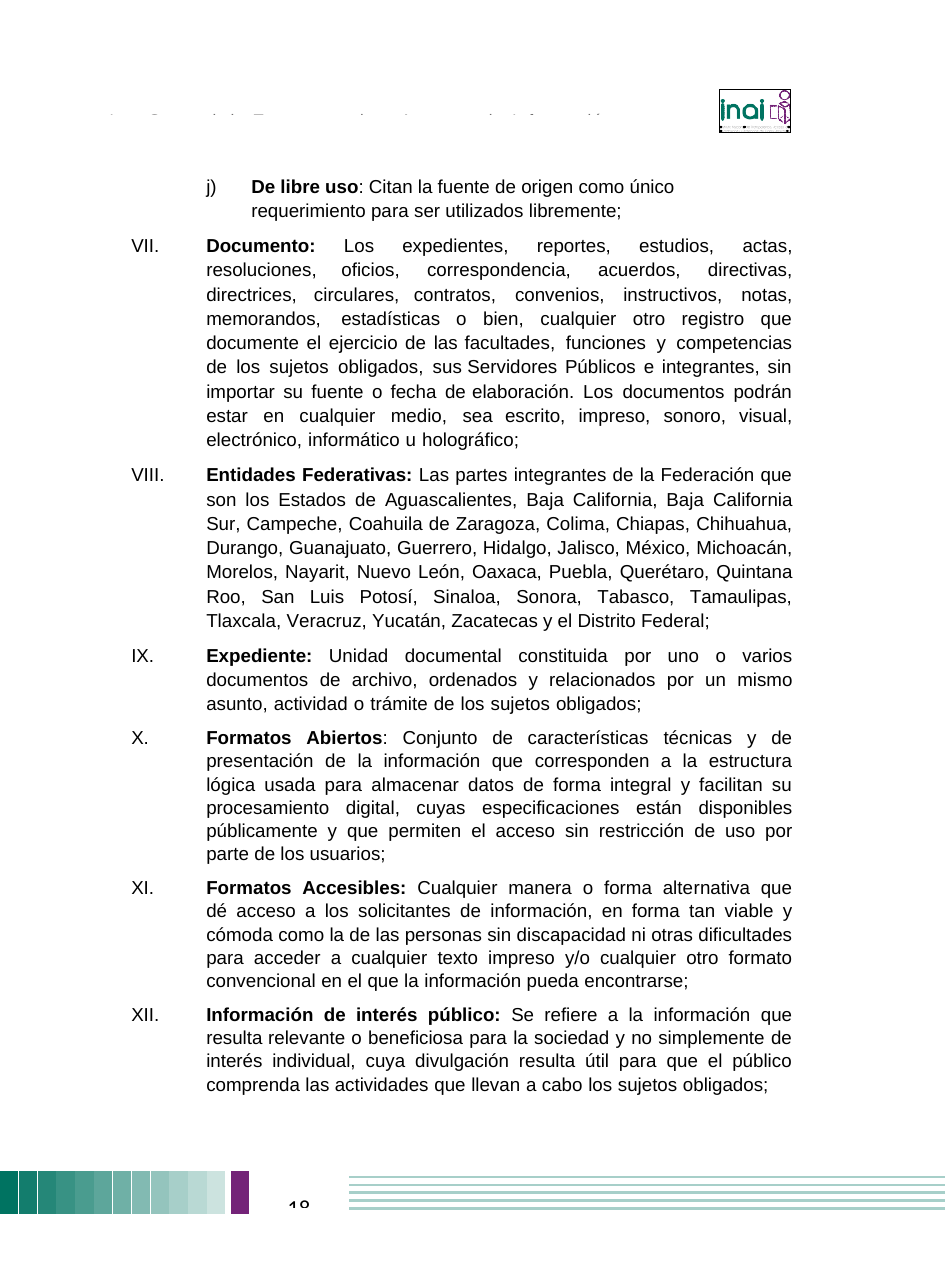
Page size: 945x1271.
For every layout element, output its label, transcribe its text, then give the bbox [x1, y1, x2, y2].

list De libre uso: Citan la fuente de origen como único requerimiento para ser utilizados libremente; [206, 176, 792, 222]
list Documento: Los expedientes, reportes, estudios, actas, resoluciones, oficios, correspondencia, acuerdos, directivas, directrices, circulares, contratos, convenios, instructivos, notas, memorandos, estadísticas o bien, cualquier otro registro que documente el ejercicio de las facultades, funciones y competencias de los sujetos obligados, sus Servidores Públicos e integrantes, sin importar su fuente o fecha de elaboración. Los documentos podrán estar en cualquier medio, sea escrito, impreso, sonoro, visual, electrónico, informático u holográfico; [131, 235, 792, 451]
list Entidades Federativas: Las partes integrantes de la Federación que son los Estados de Aguascalientes, Baja California, Baja California Sur, Campeche, Coahuila de Zaragoza, Colima, Chiapas, Chihuahua, Durango, Guanajuato, Guerrero, Hidalgo, Jalisco, México, Michoacán, Morelos, Nayarit, Nuevo León, Oaxaca, Puebla, Querétaro, Quintana Roo, San Luis Potosí, Sinaloa, Sonora, Tabasco, Tamaulipas, Tlaxcala, Veracruz, Yucatán, Zacatecas y el Distrito Federal; [131, 464, 792, 631]
list Información de interés público: Se refiere a la información que resulta relevante o beneficiosa para la sociedad y no simplemente de interés individual, cuya divulgación resulta útil para que el público comprenda las actividades que llevan a cabo los sujetos obligados; [131, 1004, 792, 1095]
list Expediente: Unidad documental constituida por uno o varios documentos de archivo, ordenados y relacionados por un mismo asunto, actividad o trámite de los sujetos obligados; [131, 644, 792, 715]
list Formatos Accesibles: Cualquier manera o forma alternativa que dé acceso a los solicitantes de información, en forma tan viable y cómoda como la de las personas sin discapacidad ni otras dificultades para acceder a cualquier texto impreso y/o cualquier otro formato convencional en el que la información pueda encontrarse; [131, 877, 792, 991]
list Formatos Abiertos: Conjunto de características técnicas y de presentación de la información que corresponden a la estructura lógica usada para almacenar datos de forma integral y facilitan su procesamiento digital, cuyas especificaciones están disponibles públicamente y que permiten el acceso sin restricción de uso por parte de los usuarios; [131, 727, 792, 864]
picture [720, 90, 790, 132]
